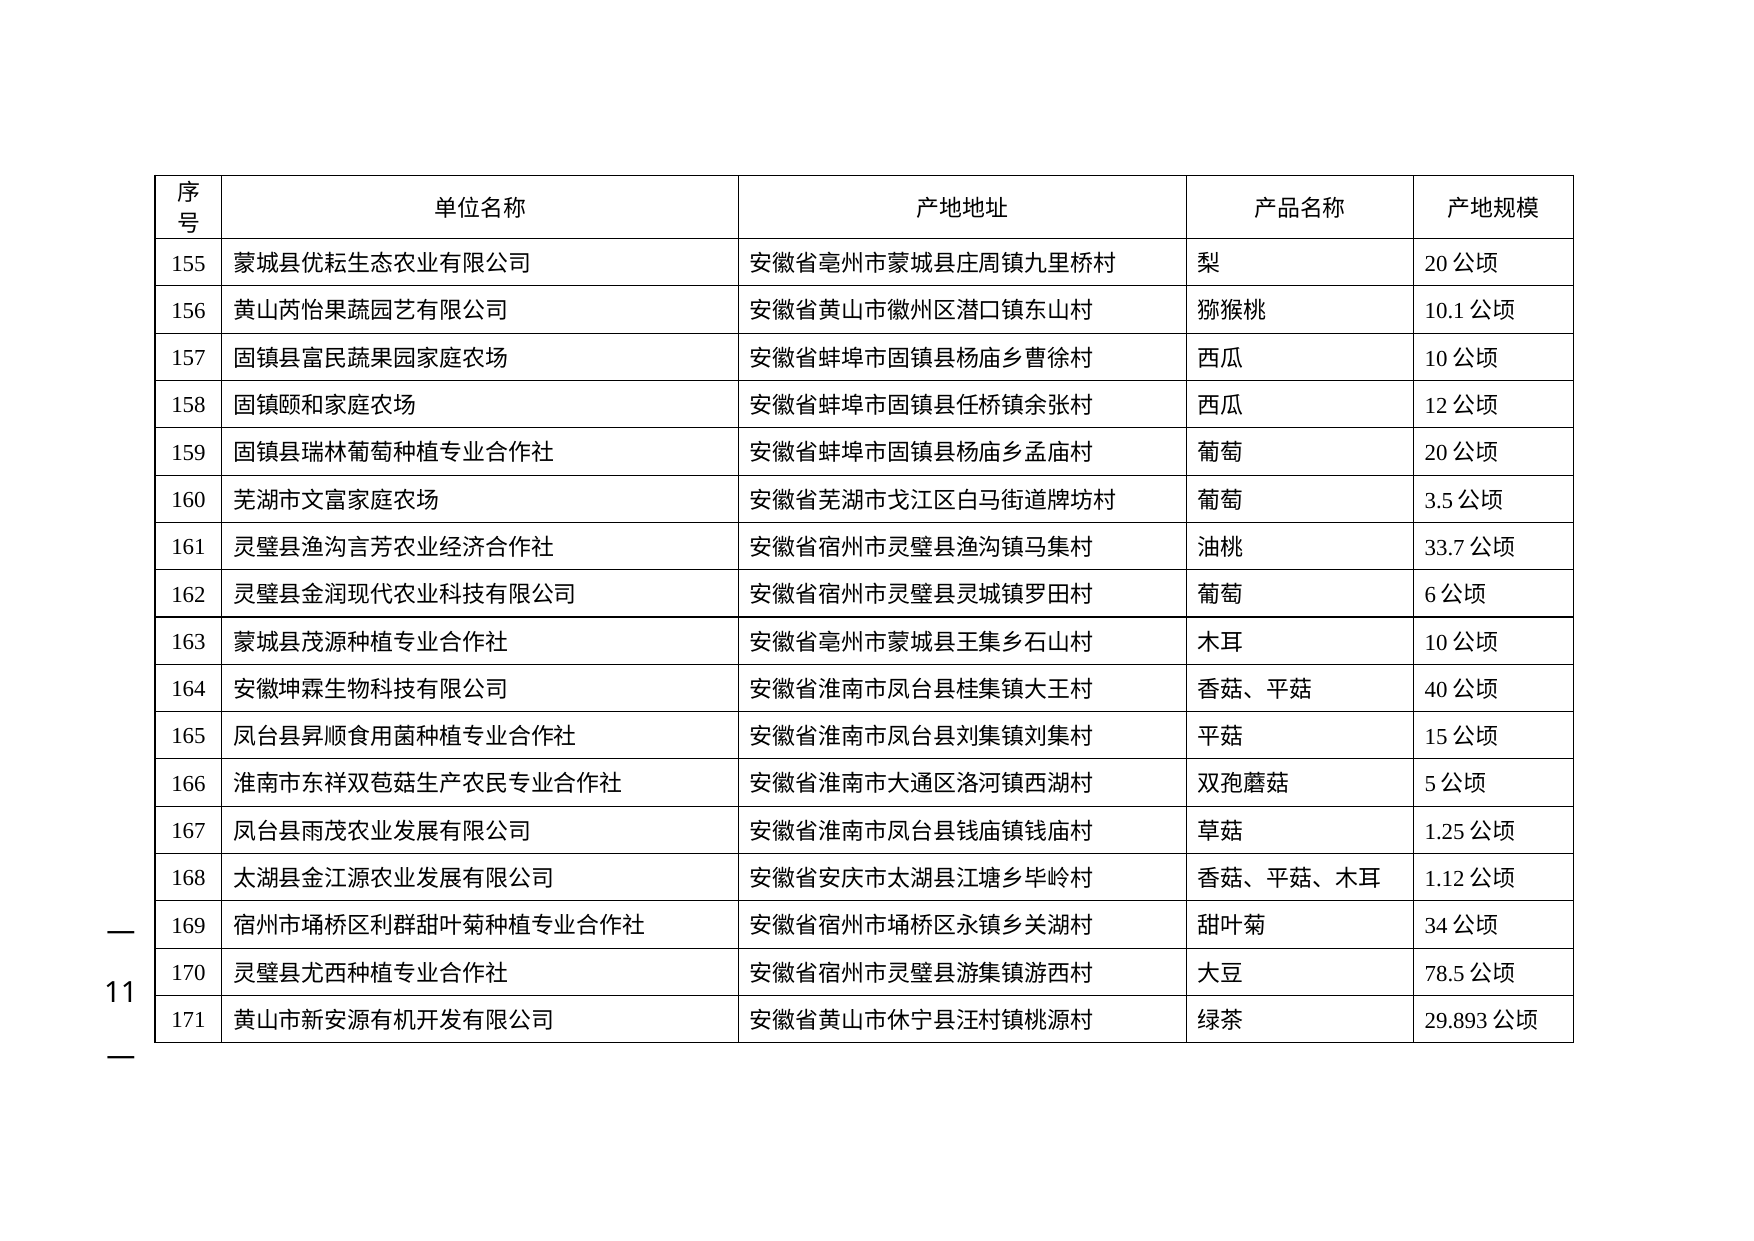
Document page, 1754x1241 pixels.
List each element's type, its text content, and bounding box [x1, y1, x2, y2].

table_cell 158 [156, 381, 221, 427]
table_cell 梨 [1187, 239, 1413, 285]
table_cell 166 [156, 759, 221, 806]
table_cell 宿州市埇桥区利群甜叶菊种植专业合作社 [222, 901, 738, 947]
table_header 产地地址 [739, 176, 1186, 238]
table_cell 安徽省宿州市灵璧县灵城镇罗田村 [739, 570, 1186, 616]
table_cell 蒙城县茂源种植专业合作社 [222, 618, 738, 664]
table_cell 15公顷 [1414, 712, 1573, 758]
table_cell 安徽省蚌埠市固镇县任桥镇余张村 [739, 381, 1186, 427]
table_header 序号 [156, 176, 221, 238]
table_cell 灵璧县渔沟言芳农业经济合作社 [222, 523, 738, 569]
table_cell 葡萄 [1187, 476, 1413, 522]
table_cell 安徽省淮南市大通区洛河镇西湖村 [739, 759, 1186, 806]
table_cell 12公顷 [1414, 381, 1573, 427]
table_cell 固镇县富民蔬果园家庭农场 [222, 334, 738, 380]
table_header 产地规模 [1414, 176, 1573, 238]
table_cell 甜叶菊 [1187, 901, 1413, 947]
table_cell 西瓜 [1187, 334, 1413, 380]
table_cell 油桃 [1187, 523, 1413, 569]
table_cell 10公顷 [1414, 618, 1573, 664]
table_cell 40公顷 [1414, 665, 1573, 711]
table_cell 安徽省亳州市蒙城县庄周镇九里桥村 [739, 239, 1186, 285]
table_cell 159 [156, 428, 221, 474]
table_cell 葡萄 [1187, 570, 1413, 616]
table_cell 安徽省宿州市灵璧县游集镇游西村 [739, 949, 1186, 995]
table_cell 163 [156, 618, 221, 664]
table_cell 安徽省淮南市凤台县刘集镇刘集村 [739, 712, 1186, 758]
table_cell 香菇、平菇 [1187, 665, 1413, 711]
table_cell 蒙城县优耘生态农业有限公司 [222, 239, 738, 285]
table_cell 猕猴桃 [1187, 286, 1413, 333]
table_cell 6公顷 [1414, 570, 1573, 616]
table_cell 安徽省黄山市休宁县汪村镇桃源村 [739, 996, 1186, 1042]
table_cell 34公顷 [1414, 901, 1573, 947]
table_cell 167 [156, 807, 221, 853]
table_cell 5公顷 [1414, 759, 1573, 806]
table_cell 161 [156, 523, 221, 569]
table_header 单位名称 [222, 176, 738, 238]
table_cell 20公顷 [1414, 428, 1573, 474]
table_cell 165 [156, 712, 221, 758]
table_cell 164 [156, 665, 221, 711]
table_cell 33.7公顷 [1414, 523, 1573, 569]
table_cell 平菇 [1187, 712, 1413, 758]
table_cell 绿茶 [1187, 996, 1413, 1042]
table_cell 29.893公顷 [1414, 996, 1573, 1042]
table_cell 草菇 [1187, 807, 1413, 853]
table_cell 10公顷 [1414, 334, 1573, 380]
table_cell 固镇县瑞林葡萄种植专业合作社 [222, 428, 738, 474]
table_cell 香菇、平菇、木耳 [1187, 854, 1413, 900]
table_cell 171 [156, 996, 221, 1042]
table_cell 1.25公顷 [1414, 807, 1573, 853]
table_cell 葡萄 [1187, 428, 1413, 474]
table_cell 安徽省淮南市凤台县桂集镇大王村 [739, 665, 1186, 711]
table_cell 安徽省安庆市太湖县江塘乡毕岭村 [739, 854, 1186, 900]
table_cell 3.5公顷 [1414, 476, 1573, 522]
table_cell 芜湖市文富家庭农场 [222, 476, 738, 522]
table_cell 西瓜 [1187, 381, 1413, 427]
table_cell 169 [156, 901, 221, 947]
table_header 产品名称 [1187, 176, 1413, 238]
table_cell 淮南市东祥双苞菇生产农民专业合作社 [222, 759, 738, 806]
table_cell 凤台县昇顺食用菌种植专业合作社 [222, 712, 738, 758]
table_cell 162 [156, 570, 221, 616]
table_cell 大豆 [1187, 949, 1413, 995]
table_cell 黄山市新安源有机开发有限公司 [222, 996, 738, 1042]
table_cell 固镇颐和家庭农场 [222, 381, 738, 427]
table_cell 安徽省黄山市徽州区潜口镇东山村 [739, 286, 1186, 333]
table_cell 安徽省淮南市凤台县钱庙镇钱庙村 [739, 807, 1186, 853]
table_cell 78.5公顷 [1414, 949, 1573, 995]
table_cell 安徽坤霖生物科技有限公司 [222, 665, 738, 711]
table_cell 木耳 [1187, 618, 1413, 664]
table_cell 凤台县雨茂农业发展有限公司 [222, 807, 738, 853]
table_cell 170 [156, 949, 221, 995]
table_cell 安徽省蚌埠市固镇县杨庙乡孟庙村 [739, 428, 1186, 474]
table_cell 20公顷 [1414, 239, 1573, 285]
table_cell 160 [156, 476, 221, 522]
table_cell 双孢蘑菇 [1187, 759, 1413, 806]
table_cell 安徽省宿州市埇桥区永镇乡关湖村 [739, 901, 1186, 947]
table_cell 157 [156, 334, 221, 380]
table_cell 灵璧县金润现代农业科技有限公司 [222, 570, 738, 616]
table_cell 安徽省蚌埠市固镇县杨庙乡曹徐村 [739, 334, 1186, 380]
table_cell 安徽省芜湖市戈江区白马街道牌坊村 [739, 476, 1186, 522]
table_cell 155 [156, 239, 221, 285]
table_cell 156 [156, 286, 221, 333]
table_cell 灵璧县尤西种植专业合作社 [222, 949, 738, 995]
table_cell 1.12公顷 [1414, 854, 1573, 900]
table_cell 安徽省宿州市灵璧县渔沟镇马集村 [739, 523, 1186, 569]
table_cell 168 [156, 854, 221, 900]
table_cell 太湖县金江源农业发展有限公司 [222, 854, 738, 900]
table_cell 黄山芮怡果蔬园艺有限公司 [222, 286, 738, 333]
table_cell 10.1公顷 [1414, 286, 1573, 333]
table_cell 安徽省亳州市蒙城县王集乡石山村 [739, 618, 1186, 664]
